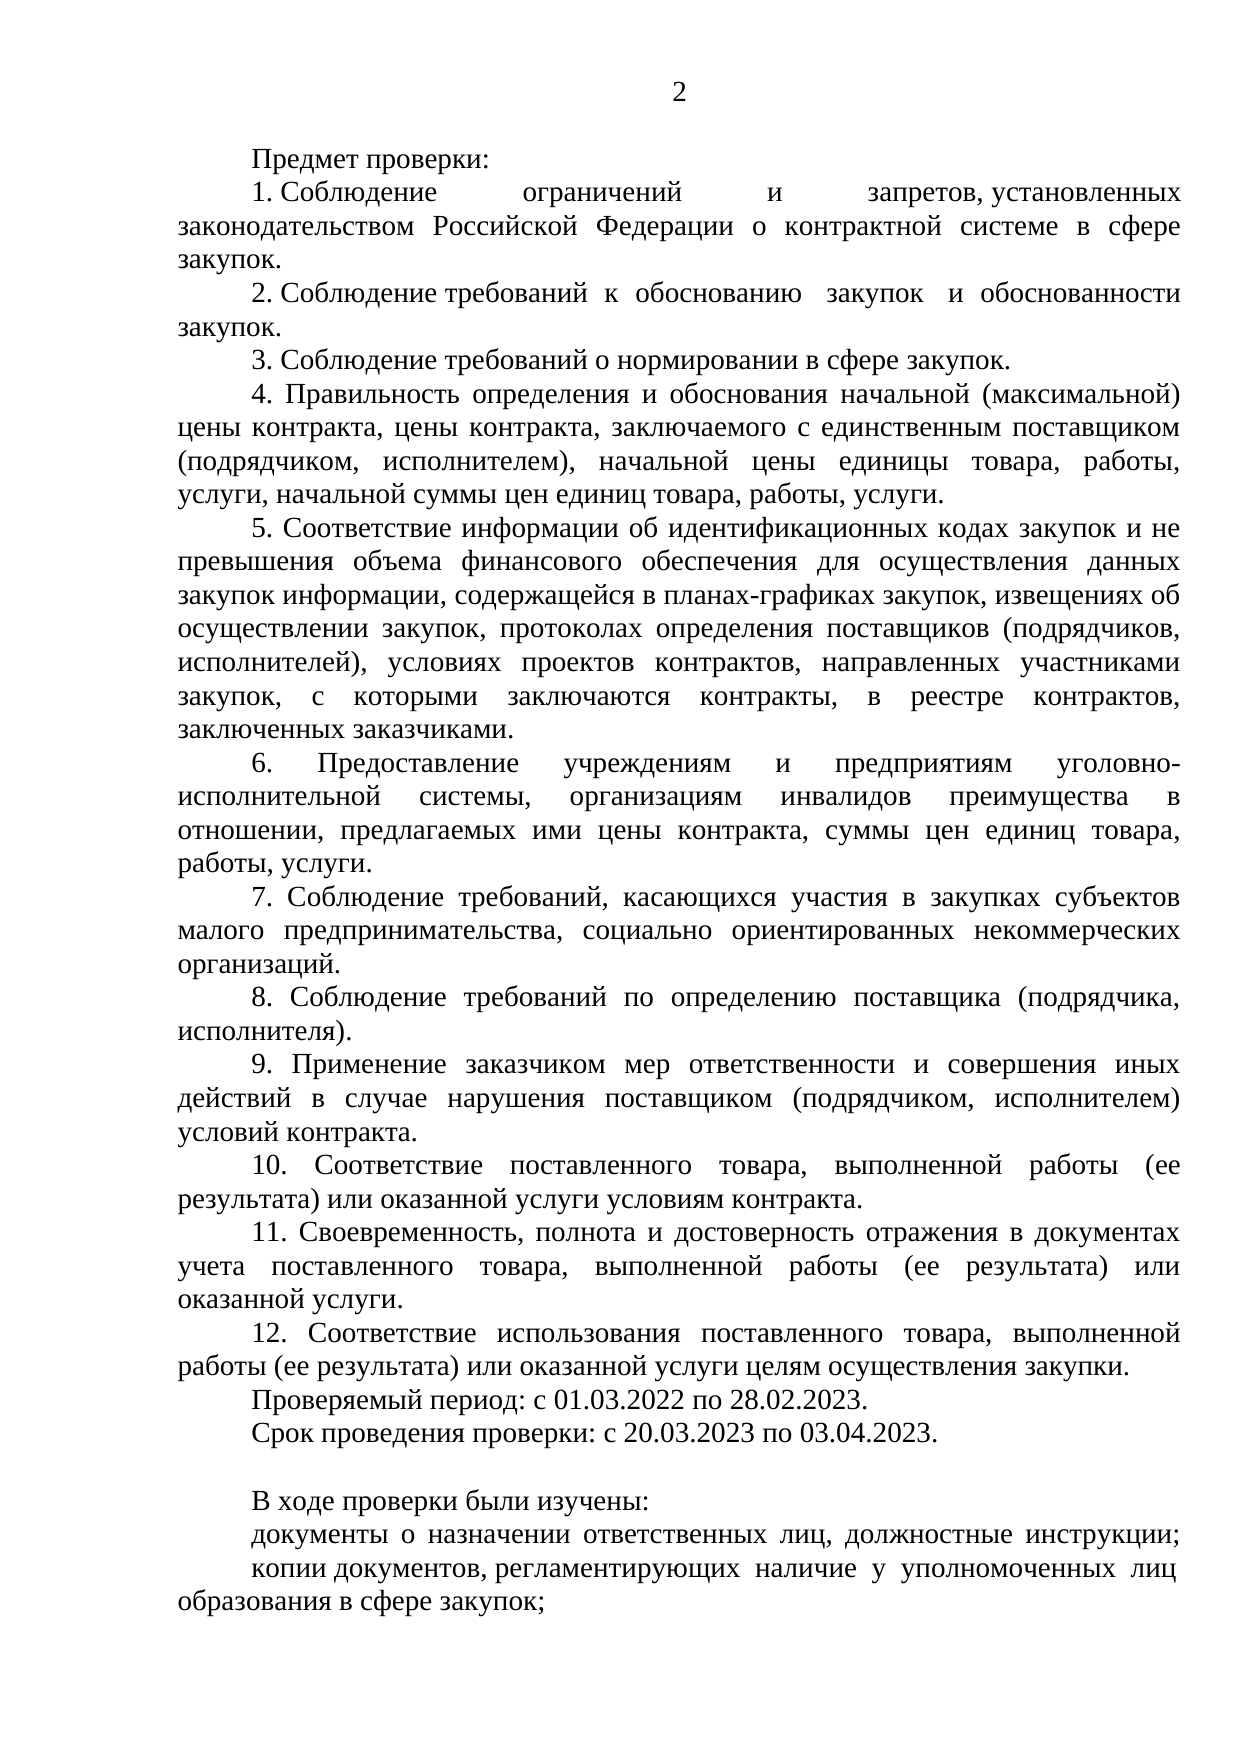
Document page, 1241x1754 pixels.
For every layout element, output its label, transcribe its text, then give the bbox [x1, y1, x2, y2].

text 2. Соблюдение требований к обоснованию закупок и обоснованности закупок. [177, 275, 1181, 342]
text 5. Соответствие информации об идентификационных кодах закупок и не превышения объема финансового обеспечения для осуществления данных закупок информации, содержащейся в планах-графиках закупок, извещениях об осуществлении закупок, протоколах определения поставщиков (подрядчиков, исполнителей), условиях проектов контрактов, направленных участниками закупок, с которыми заключаются контракты, в реестре контрактов, заключенных заказчиками. [177, 510, 1181, 745]
text 12. Соответствие использования поставленного товара, выполненной работы (ее результата) или оказанной услуги целям осуществления закупки. [177, 1315, 1181, 1382]
text образования в сфере закупок; [177, 1583, 1181, 1617]
text 10. Соответствие поставленного товара, выполненной работы (ее результата) или оказанной услуги условиям контракта. [177, 1147, 1181, 1214]
text документы о назначении ответственных лиц, должностные инструкции; копии документов, регламентирующих наличие у уполномоченных лиц [251, 1516, 1181, 1583]
text 6. Предоставление учреждениям и предприятиям уголовно-исполнительной системы, организациям инвалидов преимущества в отношении, предлагаемых ими цены контракта, суммы цен единиц товара, работы, услуги. [177, 745, 1181, 879]
text 8. Соблюдение требований по определению поставщика (подрядчика, исполнителя). [177, 979, 1181, 1047]
text Срок проведения проверки: с 20.03.2023 по 03.04.2023. [177, 1416, 1181, 1449]
text 4. Правильность определения и обоснования начальной (максимальной) цены контракта, цены контракта, заключаемого с единственным поставщиком (подрядчиком, исполнителем), начальной цены единицы товара, работы, услуги, начальной суммы цен единиц товара, работы, услуги. [177, 376, 1181, 510]
text 11. Своевременность, полнота и достоверность отражения в документах учета поставленного товара, выполненной работы (ее результата) или оказанной услуги. [177, 1214, 1181, 1315]
text Предмет проверки: [177, 141, 1181, 174]
text 3. Соблюдение требований о нормировании в сфере закупок. [177, 342, 1181, 376]
text 7. Соблюдение требований, касающихся участия в закупках субъектов малого предпринимательства, социально ориентированных некоммерческих организаций. [177, 879, 1181, 979]
text 9. Применение заказчиком мер ответственности и совершения иных действий в случае нарушения поставщиком (подрядчиком, исполнителем) условий контракта. [177, 1047, 1181, 1147]
text В ходе проверки были изучены: [177, 1483, 1181, 1516]
text 1. Соблюдение ограничений и запретов, установленных законодательством Российской Федерации о контрактной системе в сфере закупок. [177, 174, 1181, 275]
text Проверяемый период: с 01.03.2022 по 28.02.2023. [177, 1382, 1181, 1416]
